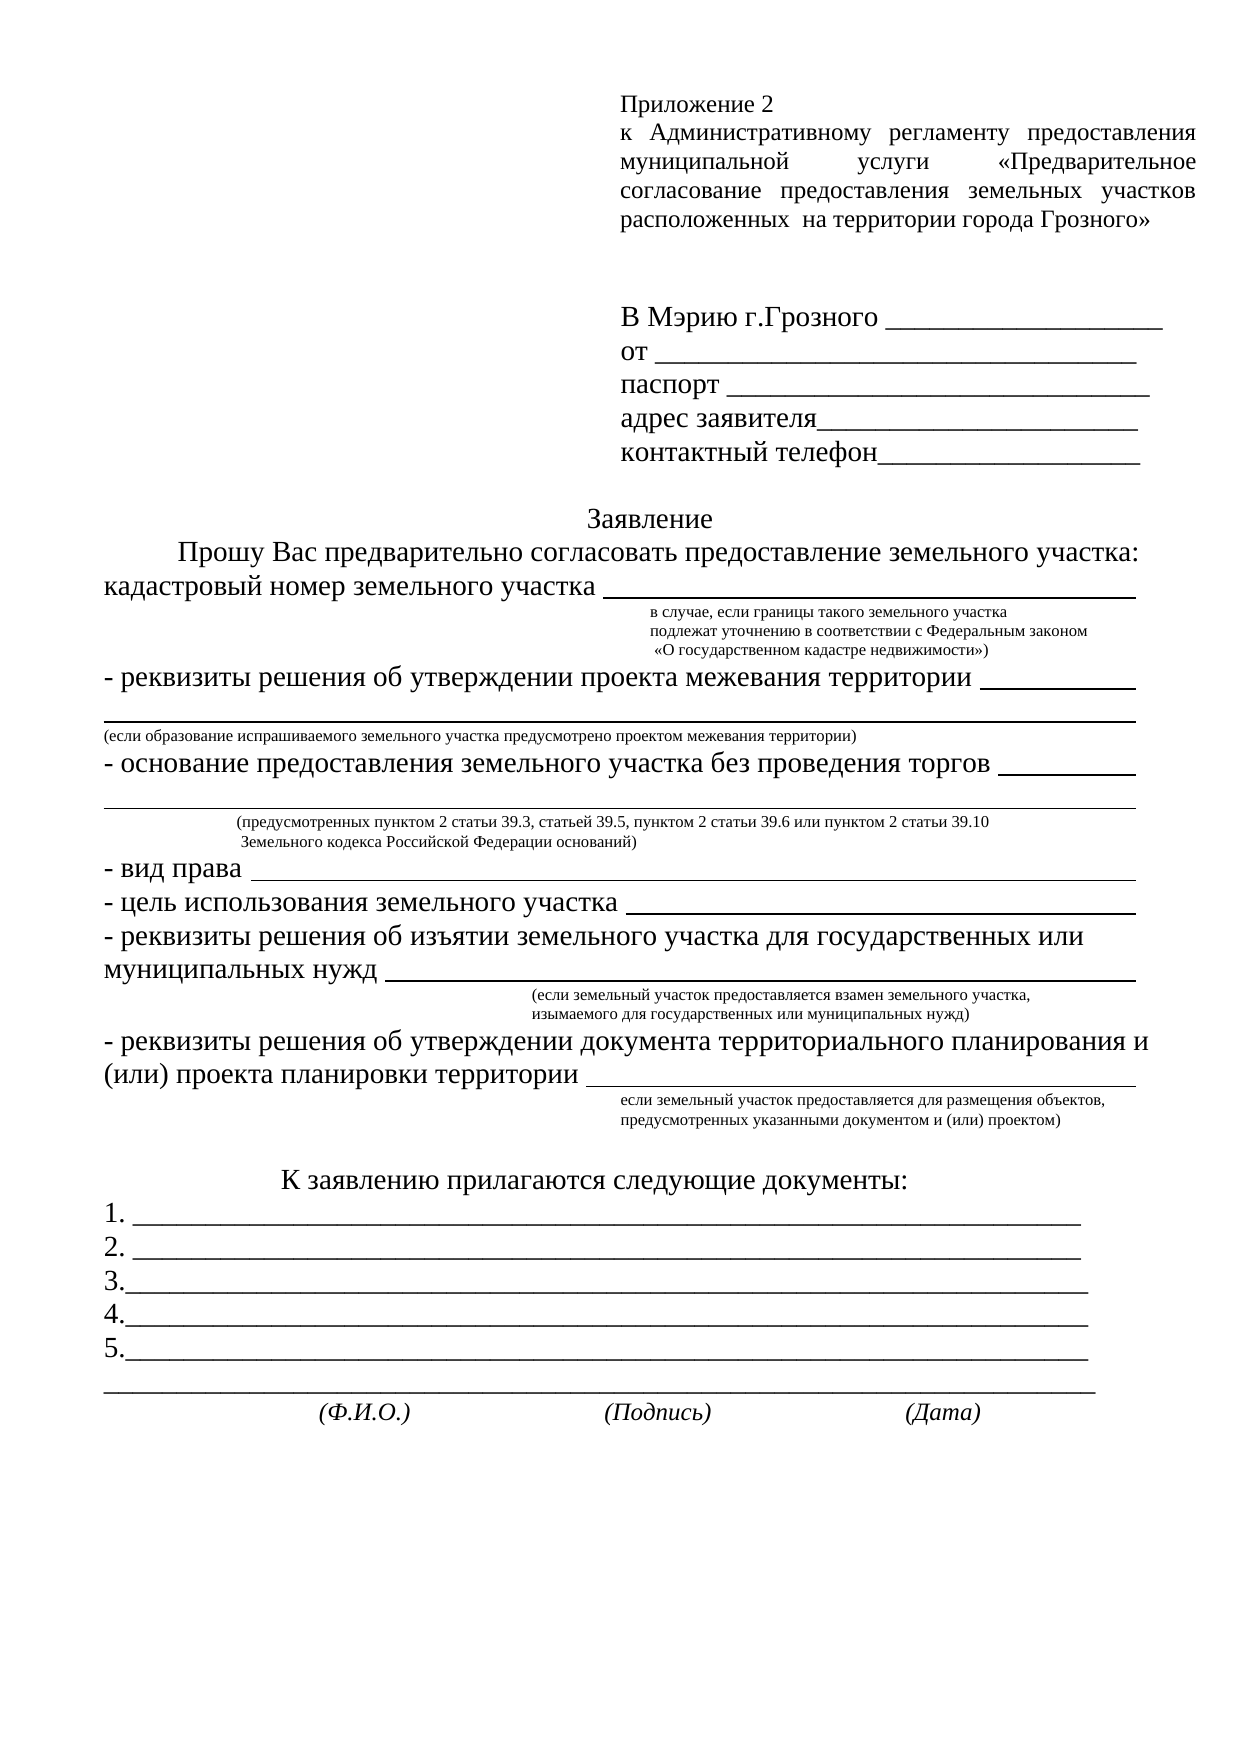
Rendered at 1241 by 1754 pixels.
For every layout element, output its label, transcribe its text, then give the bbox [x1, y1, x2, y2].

text (Ф.И.О.) (Подпись) (Дата) [103, 1397, 1196, 1426]
text 1. _________________________________________________________________ [103, 1196, 1196, 1229]
text паспорт _____________________________ [620, 367, 1196, 400]
text адрес заявителя______________________ [620, 400, 1196, 434]
text предусмотренных указанными документом и (или) проектом) [620, 1109, 1196, 1128]
text - реквизиты решения об утверждении документа территориального планирования и (или) проекта планировки территории [103, 1023, 1196, 1090]
text Земельного кодекса Российской Федерации оснований) [236, 831, 1196, 851]
text подлежат уточнению в соответствии с Федеральным законом [650, 621, 1196, 640]
text К заявлению прилагаются следующие документы: [207, 1162, 1196, 1196]
text Приложение 2 [620, 89, 1196, 117]
text 2. _________________________________________________________________ [103, 1229, 1196, 1263]
text в случае, если границы такого земельного участка [650, 601, 1196, 621]
text В Мэрию г.Грозного ___________________ [620, 299, 1196, 333]
text Заявление [103, 501, 1196, 534]
text 3.__________________________________________________________________ [103, 1263, 1196, 1296]
text Прошу Вас предварительно согласовать предоставление земельного участка: [103, 534, 1196, 568]
text 4.__________________________________________________________________ [103, 1296, 1196, 1330]
text (предусмотренных пунктом 2 статьи 39.3, статьей 39.5, пунктом 2 статьи 39.6 или пунктом 2 статьи 39.10 [236, 812, 1196, 831]
text ____________________________________________________________________ [103, 1363, 1196, 1397]
text (если земельный участок предоставляется взамен земельного участка, [532, 985, 1196, 1004]
text - цель использования земельного участка [103, 884, 1196, 918]
text 5.__________________________________________________________________ [103, 1330, 1196, 1363]
text - реквизиты решения об утверждении проекта межевания территории [103, 659, 1196, 726]
text контактный телефон__________________ [620, 434, 1196, 467]
text от _________________________________ [620, 333, 1196, 367]
text - основание предоставления земельного участка без проведения торгов [103, 745, 1196, 812]
text «О государственном кадастре недвижимости») [650, 640, 1196, 659]
text кадастровый номер земельного участка [103, 568, 1196, 601]
text (если образование испрашиваемого земельного участка предусмотрено проектом межевания территории) [103, 726, 1196, 745]
text - реквизиты решения об изъятии земельного участка для государственных или муниципальных нужд [103, 918, 1196, 985]
text к Административному регламенту предоставления муниципальной услуги «Предварительное согласование предоставления земельных участков расположенных на территории города Грозного» [620, 117, 1196, 232]
text - вид права [103, 851, 1196, 884]
text если земельный участок предоставляется для размещения объектов, [620, 1090, 1196, 1109]
text изымаемого для государственных или муниципальных нужд) [532, 1004, 1196, 1023]
